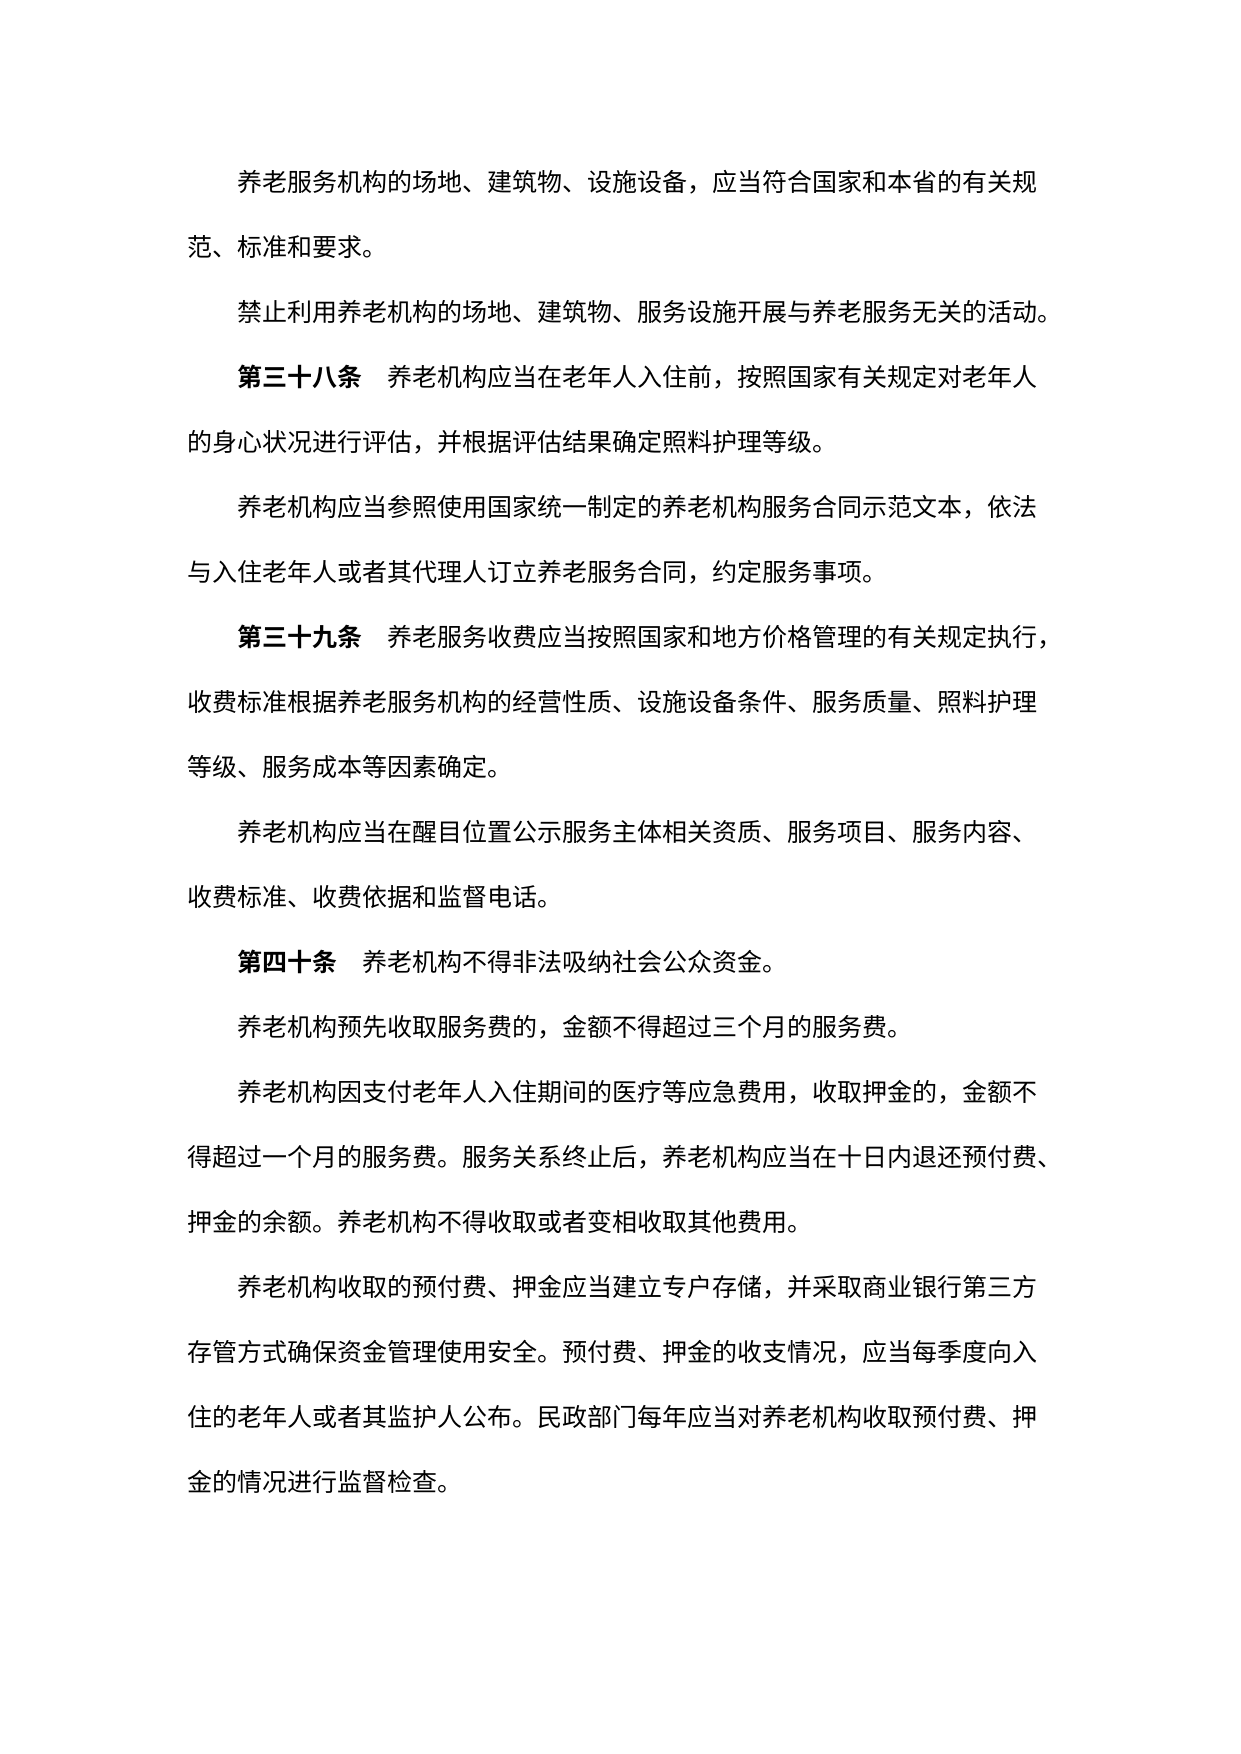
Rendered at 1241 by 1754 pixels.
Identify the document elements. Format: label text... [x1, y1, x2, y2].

text 第四十条 养老机构不得非法吸纳社会公众资金。 [187, 942, 1053, 1007]
text 第三十九条 养老服务收费应当按照国家和地方价格管理的有关规定执行，收费标准根据养老服务机构的经营性质、设施设备条件、服务质量、照料护理等级、服务成本等因素确定。 [187, 617, 1053, 812]
text 养老机构收取的预付费、押金应当建立专户存储，并采取商业银行第三方存管方式确保资金管理使用安全。预付费、押金的收支情况，应当每季度向入住的老年人或者其监护人公布。民政部门每年应当对养老机构收取预付费、押金的情况进行监督检查。 [187, 1267, 1053, 1527]
text 养老机构预先收取服务费的，金额不得超过三个月的服务费。 [187, 1007, 1053, 1072]
text 养老机构应当在醒目位置公示服务主体相关资质、服务项目、服务内容、收费标准、收费依据和监督电话。 [187, 812, 1053, 942]
text 养老机构因支付老年人入住期间的医疗等应急费用，收取押金的，金额不得超过一个月的服务费。服务关系终止后，养老机构应当在十日内退还预付费、押金的余额。养老机构不得收取或者变相收取其他费用。 [187, 1072, 1053, 1267]
text 养老机构应当参照使用国家统一制定的养老机构服务合同示范文本，依法与入住老年人或者其代理人订立养老服务合同，约定服务事项。 [187, 487, 1053, 617]
text 禁止利用养老机构的场地、建筑物、服务设施开展与养老服务无关的活动。 [187, 292, 1053, 357]
text 第三十八条 养老机构应当在老年人入住前，按照国家有关规定对老年人的身心状况进行评估，并根据评估结果确定照料护理等级。 [187, 357, 1053, 487]
text 养老服务机构的场地、建筑物、设施设备，应当符合国家和本省的有关规范、标准和要求。 [187, 162, 1053, 292]
